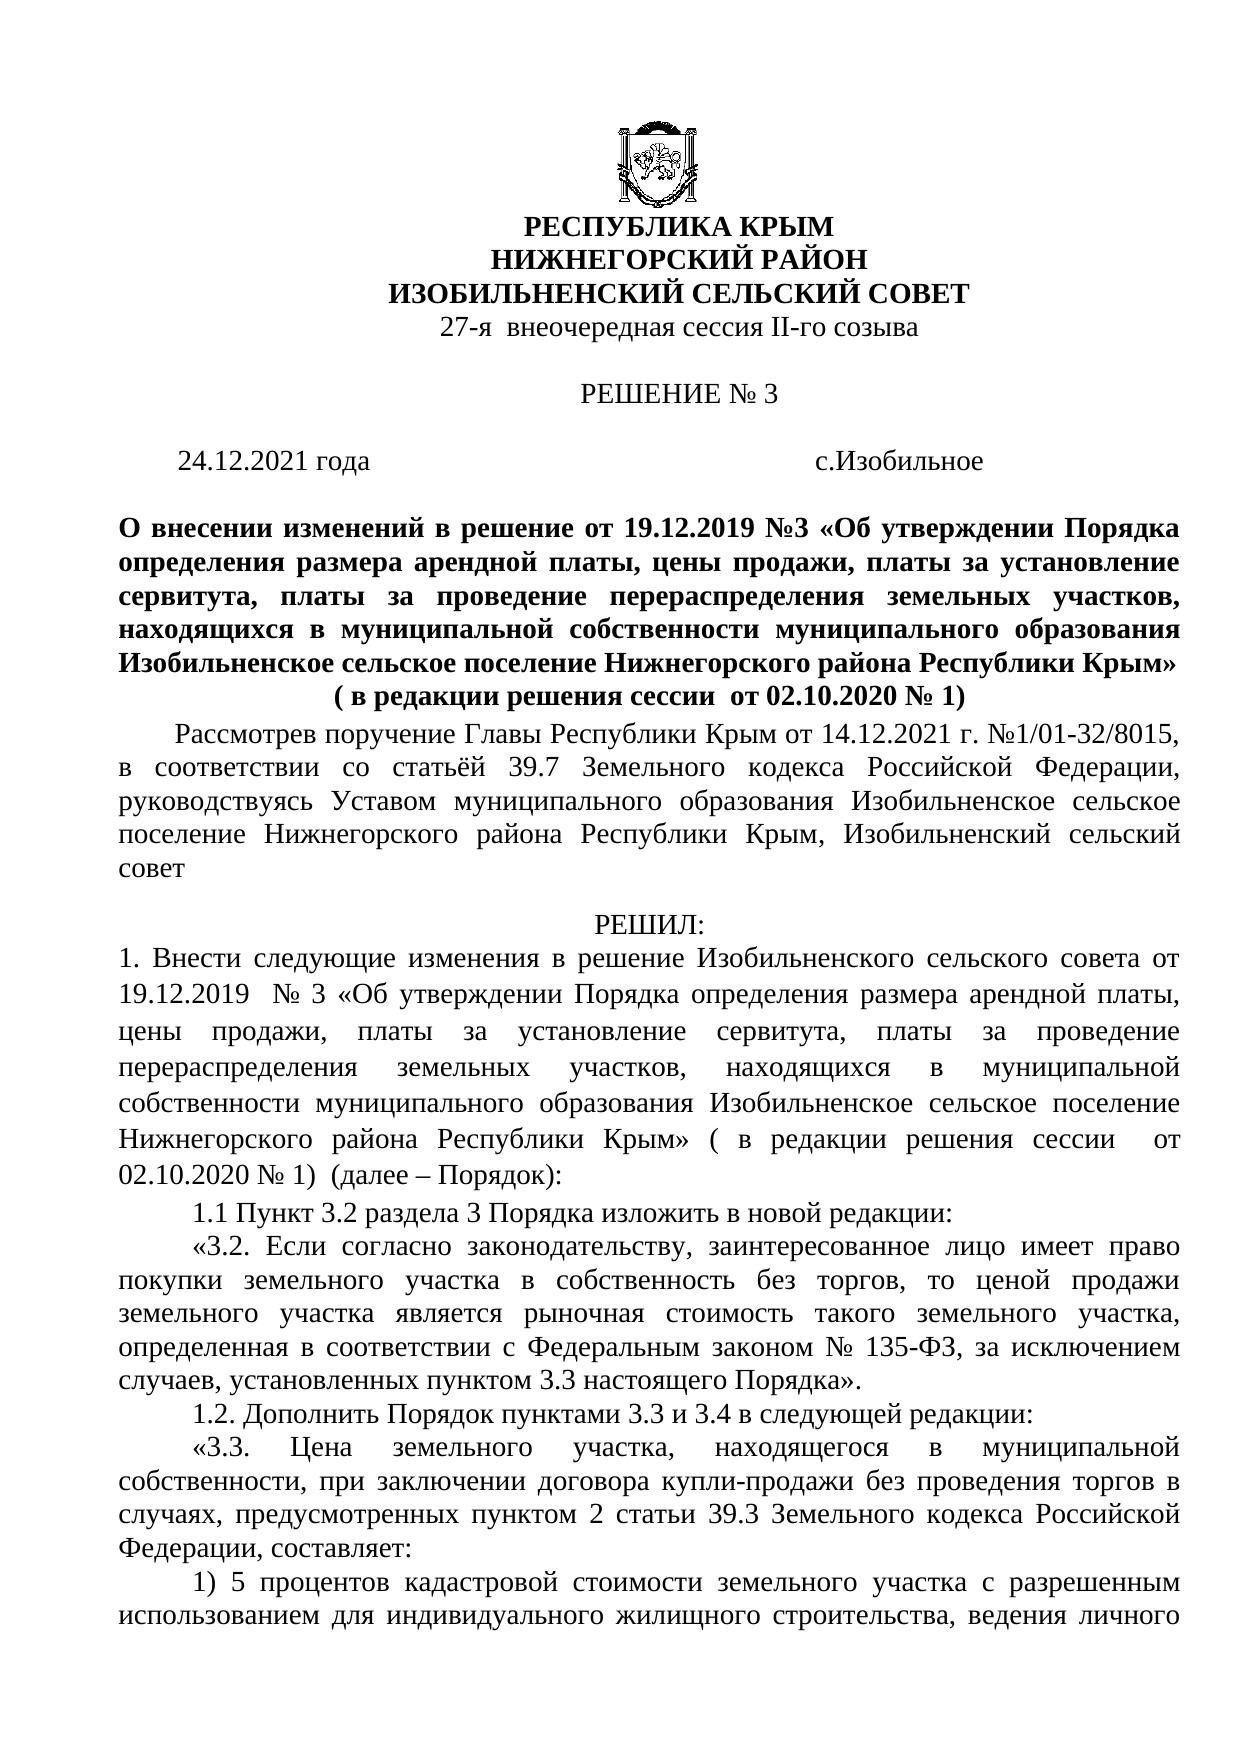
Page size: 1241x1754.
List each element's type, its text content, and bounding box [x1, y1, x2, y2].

text «3.3. Цена земельного участка, находящегося в муниципальной собственности, при заключении договора купли-продажи без проведения торгов в случаях, предусмотренных пунктом 2 статьи 39.3 Земельного кодекса Российской Федерации, составляет: [118, 1429, 1181, 1564]
text ИЗОБИЛЬНЕНСКИЙ СЕЛЬСКИЙ СОВЕТ [118, 276, 1181, 309]
text Рассмотрев поручение Главы Республики Крым от 14.12.2021 г. №1/01-32/8015, в соответствии со статьёй 39.7 Земельного кодекса Российской Федерации, руководствуясь Уставом муниципального образования Изобильненское сельское поселение Нижнегорского района Республики Крым, Изобильненский сельский совет [118, 716, 1181, 883]
text РЕШЕНИЕ № 3 [118, 376, 1181, 410]
text 1. Внести следующие изменения в решение Изобильненского сельского совета от 19.12.2019 № 3 «Об утверждении Порядка определения размера арендной платы, цены продажи, платы за установление сервитута, платы за проведение перераспределения земельных участков, находящихся в муниципальной собственности муниципального образования Изобильненское сельское поселение Нижнегорского района Республики Крым» ( в редакции решения сессии от 02.10.2020 № 1) (далее – Порядок): [118, 940, 1181, 1191]
text 1.1 Пункт 3.2 раздела 3 Порядка изложить в новой редакции: [118, 1195, 1181, 1228]
text ( в редакции решения сессии от 02.10.2020 № 1) [118, 678, 1181, 712]
text О внесении изменений в решение от 19.12.2019 №3 «Об утверждении Порядка определения размера арендной платы, цены продажи, платы за установление сервитута, платы за проведение перераспределения земельных участков, находящихся в муниципальной собственности муниципального образования Изобильненское сельское поселение Нижнегорского района Республики Крым» [118, 511, 1181, 678]
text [118, 1564, 1181, 1631]
text РЕШИЛ: [118, 911, 1181, 940]
text НИЖНЕГОРСКИЙ РАЙОН [118, 242, 1181, 276]
text 27-я внеочередная сессия II-го созыва [118, 309, 1181, 343]
text 1.2. Дополнить Порядок пунктами 3.3 и 3.4 в следующей редакции: [118, 1396, 1181, 1429]
text «3.2. Если согласно законодательству, заинтересованное лицо имеет право покупки земельного участка в собственность без торгов, то ценой продажи земельного участка является рыночная стоимость такого земельного участка, определенная в соответствии с Федеральным законом № 135-ФЗ, за исключением случаев, установленных пунктом 3.3 настоящего Порядка». [118, 1228, 1181, 1396]
picture [614, 118, 700, 209]
text 24.12.2021 года с.Изобильное [118, 443, 1181, 477]
text РЕСПУБЛИКА КРЫМ [118, 209, 1181, 242]
